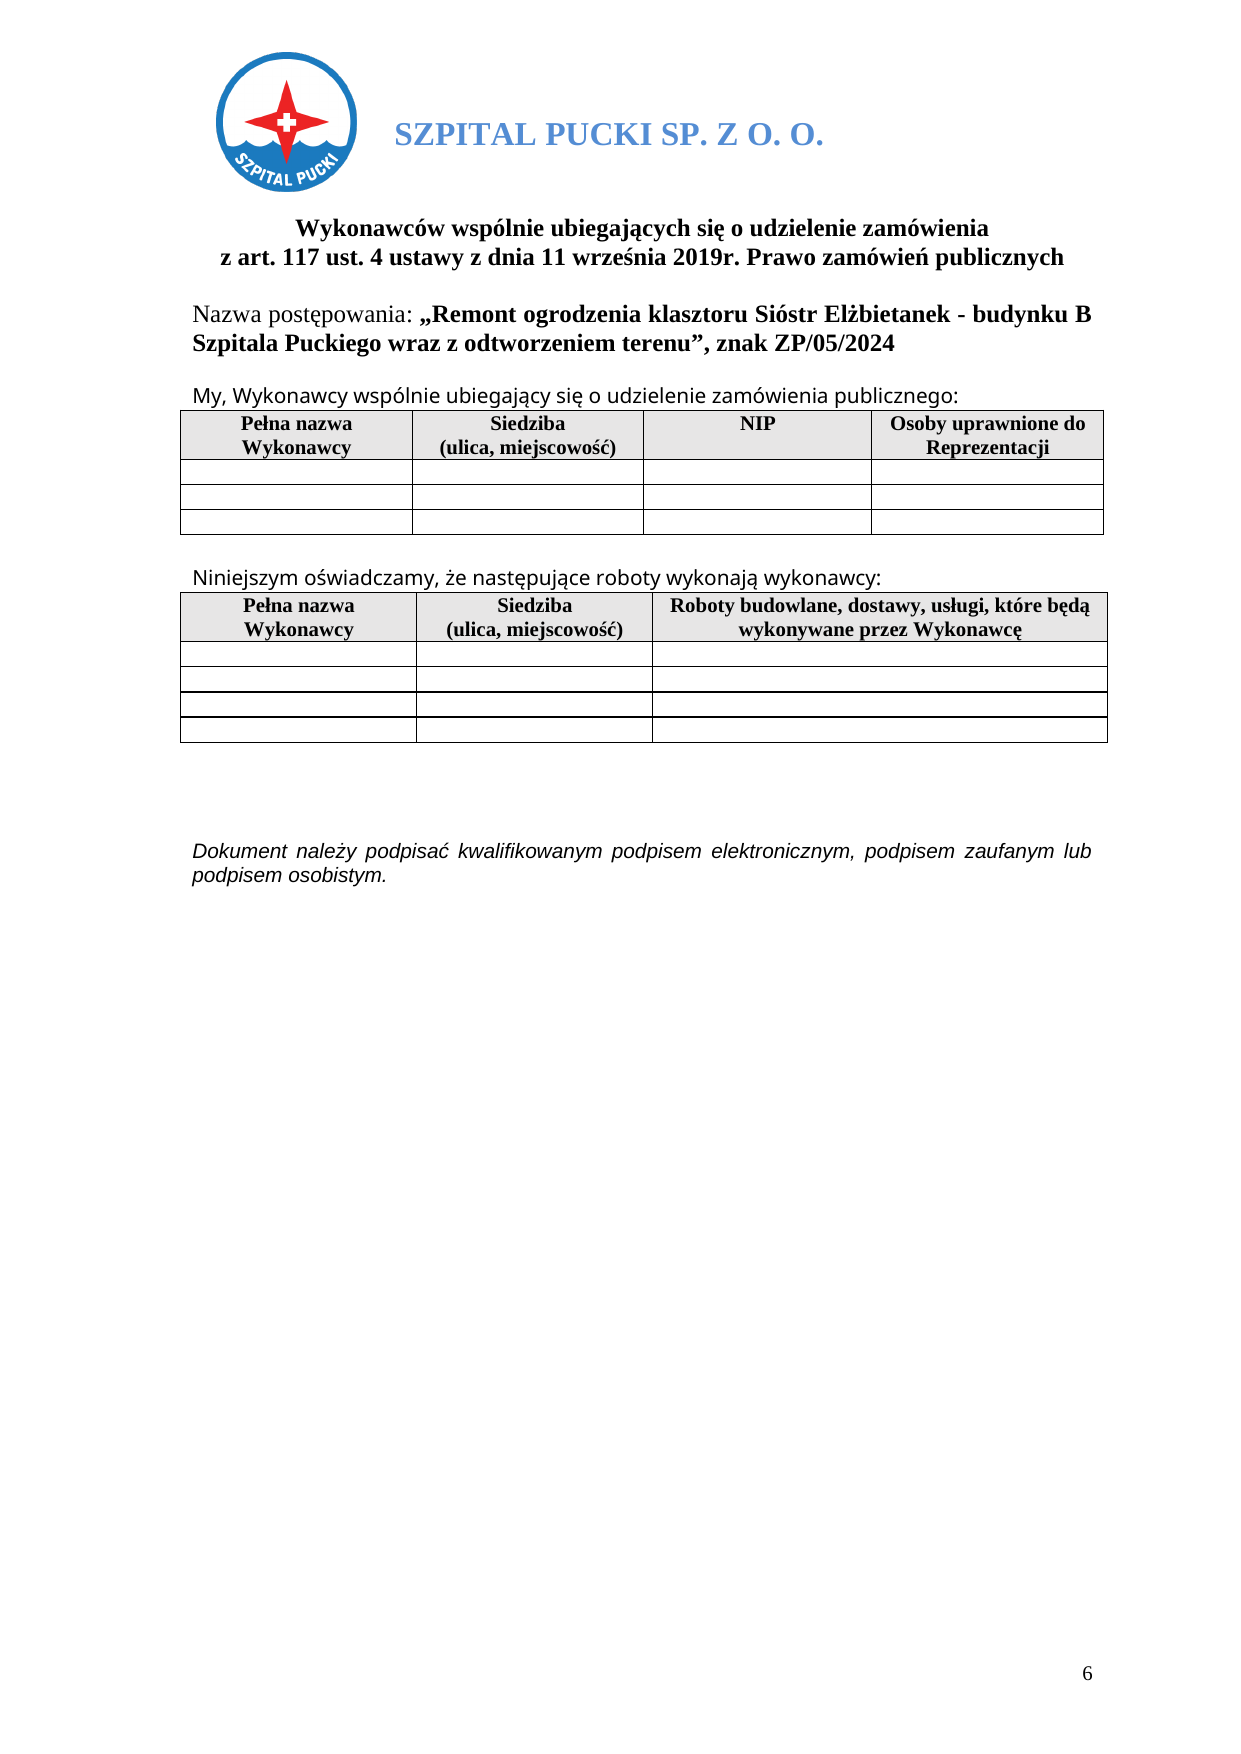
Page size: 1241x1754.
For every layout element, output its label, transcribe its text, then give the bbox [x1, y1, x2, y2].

table_header Siedziba (ulica, miejscowość) [413, 411, 643, 459]
table_cell [872, 510, 1103, 534]
table_cell [417, 642, 652, 666]
table_cell [653, 642, 1107, 666]
table_header Osoby uprawnione do Reprezentacji [872, 411, 1103, 459]
table_cell [181, 510, 412, 534]
table_header Pełna nazwa Wykonawcy [181, 411, 412, 459]
table_cell [653, 718, 1107, 742]
table_header Siedziba (ulica, miejscowość) [417, 593, 652, 641]
table_cell [653, 693, 1107, 716]
table_cell [644, 460, 871, 484]
text My, Wykonawcy wspólnie ubiegający się o udzielenie zamówienia publicznego: [192, 381, 1092, 409]
table_cell [181, 460, 412, 484]
table_cell [644, 485, 871, 509]
table_cell [413, 460, 643, 484]
table_header Pełna nazwa Wykonawcy [181, 593, 416, 641]
table_cell [872, 485, 1103, 509]
picture [216, 52, 357, 192]
subtitle Nazwa postępowania: „Remont ogrodzenia klasztoru Sióstr Elżbietanek - budynku B Szpitala Puckiego wraz z odtworzeniem terenu”, znak ZP/05/2024 [192, 299, 1092, 357]
table_cell [413, 485, 643, 509]
table_cell [653, 667, 1107, 691]
text z art. 117 ust. 4 ustawy z dnia 11 września 2019r. Prawo zamówień publicznych [192, 242, 1092, 271]
table_cell [417, 718, 652, 742]
text Wykonawców wspólnie ubiegających się o udzielenie zamówienia [192, 213, 1092, 242]
table_cell [181, 667, 416, 691]
table_cell [417, 693, 652, 716]
table_cell [181, 718, 416, 742]
text Dokument należy podpisać kwalifikowanym podpisem elektronicznym, podpisem zaufanym lub podpisem osobistym. [192, 838, 1092, 886]
table_cell [644, 510, 871, 534]
table_cell [872, 460, 1103, 484]
table_cell [181, 485, 412, 509]
table_header NIP [644, 411, 871, 459]
table_cell [181, 642, 416, 666]
table_header Roboty budowlane, dostawy, usługi, które będą wykonywane przez Wykonawcę [653, 593, 1107, 641]
table_cell [417, 667, 652, 691]
text Niniejszym oświadczamy, że następujące roboty wykonają wykonawcy: [192, 563, 1092, 592]
table_cell [413, 510, 643, 534]
table_cell [181, 693, 416, 716]
